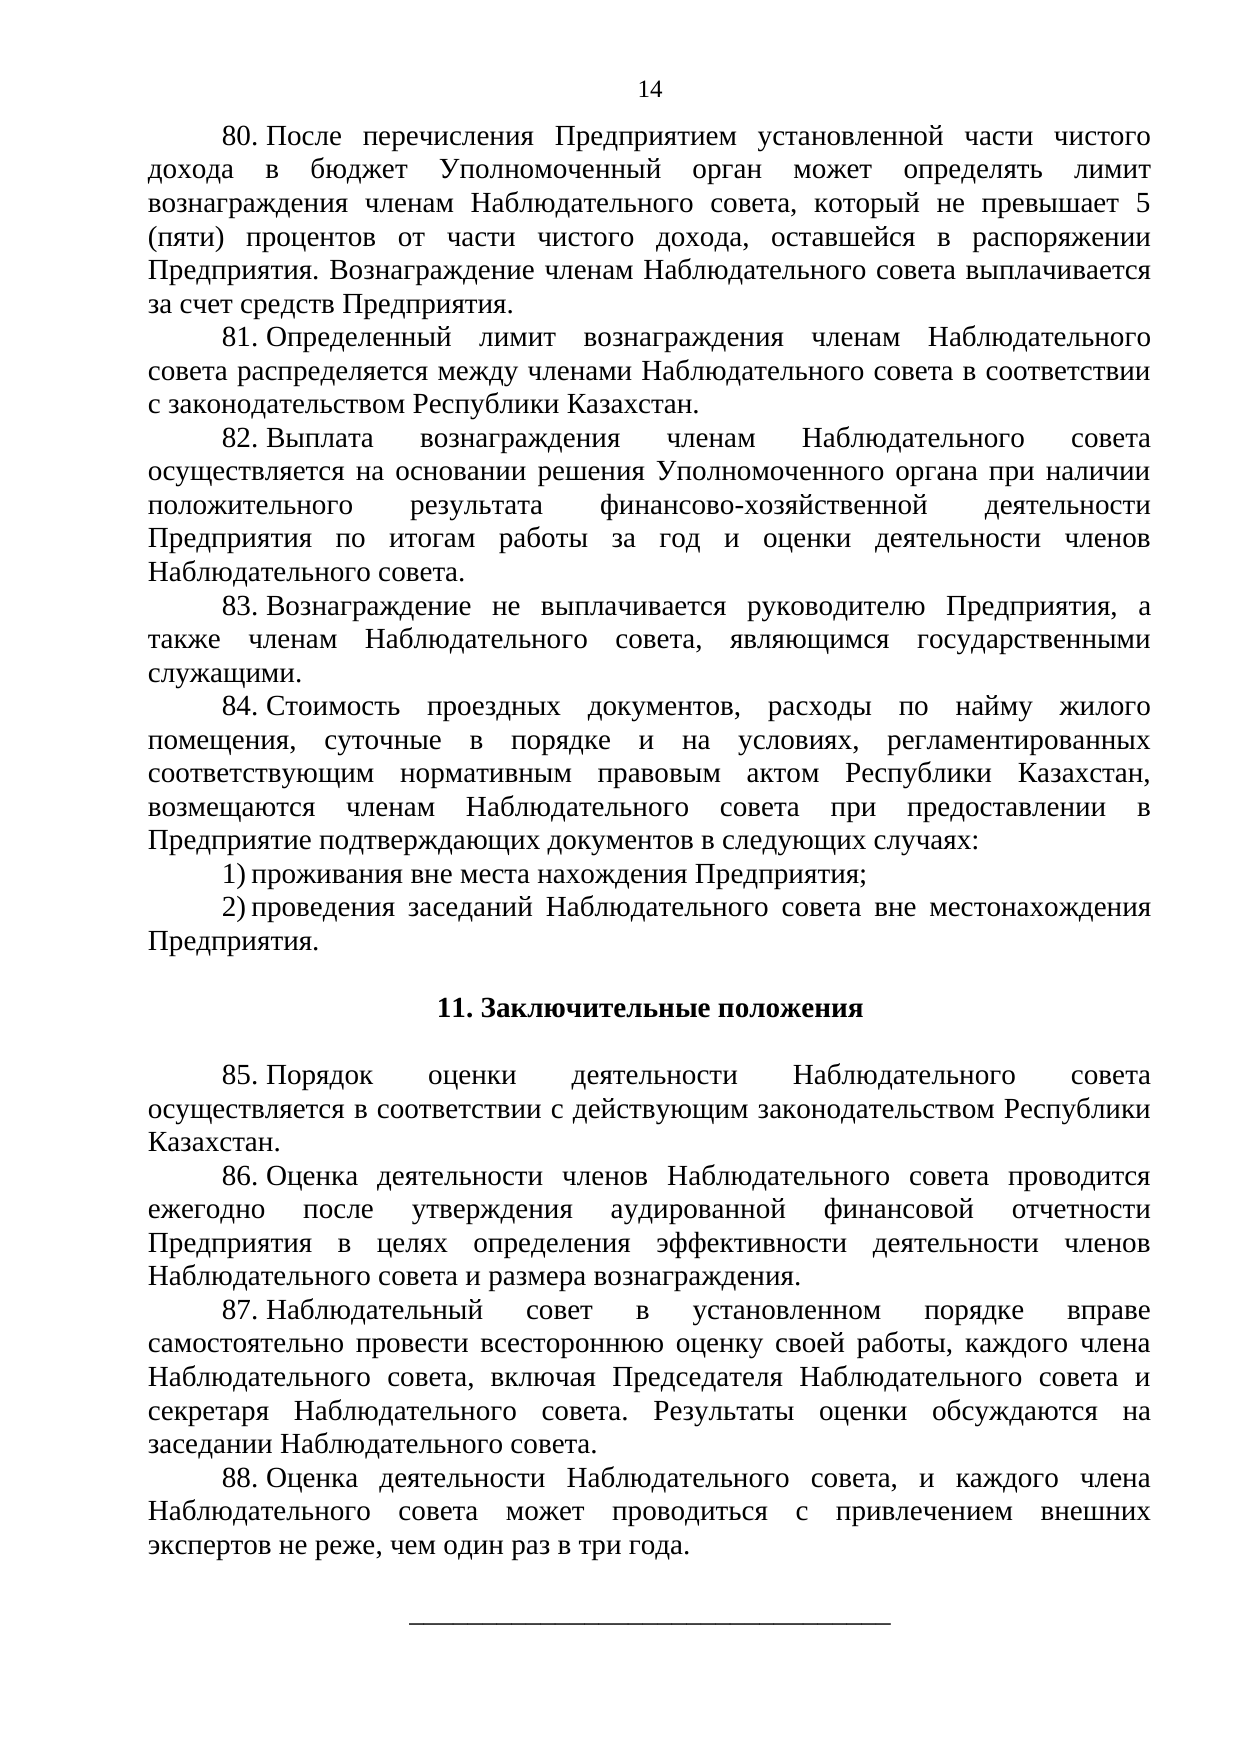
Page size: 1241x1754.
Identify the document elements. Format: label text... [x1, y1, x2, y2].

list Оценка деятельности Наблюдательного совета, и каждого члена Наблюдательного совета может проводиться с привлечением внешних экспертов не реже, чем один раз в три года. [148, 1460, 1152, 1560]
list проживания вне места нахождения Предприятия; [148, 856, 1152, 889]
list Стоимость проездных документов, расходы по найму жилого помещения, суточные в порядке и на условиях, регламентированных соответствующим нормативным правовым актом Республики Казахстан, возмещаются членам Наблюдательного совета при предоставлении в Предприятие подтверждающих документов в следующих случаях: [148, 688, 1152, 856]
list Оценка деятельности членов Наблюдательного совета проводится ежегодно после утверждения аудированной финансовой отчетности Предприятия в целях определения эффективности деятельности членов Наблюдательного совета и размера вознаграждения. [148, 1158, 1152, 1292]
list Выплата вознаграждения членам Наблюдательного совета осуществляется на основании решения Уполномоченного органа при наличии положительного результата финансово-хозяйственной деятельности Предприятия по итогам работы за год и оценки деятельности членов Наблюдательного совета. [148, 420, 1152, 588]
list проведения заседаний Наблюдательного совета вне местонахождения Предприятия. [148, 889, 1152, 957]
text 11. Заключительные положения [149, 990, 1152, 1024]
list Вознаграждение не выплачивается руководителю Предприятия, а также членам Наблюдательного совета, являющимся государственными служащими. [148, 588, 1152, 688]
list После перечисления Предприятием установленной части чистого дохода в бюджет Уполномоченный орган может определять лимит вознаграждения членам Наблюдательного совета, который не превышает 5 (пяти) процентов от части чистого дохода, оставшейся в распоряжении Предприятия. Вознаграждение членам Наблюдательного совета выплачивается за счет средств Предприятия. [148, 118, 1152, 319]
text _________________________________ [148, 1594, 1152, 1627]
list Определенный лимит вознаграждения членам Наблюдательного совета распределяется между членами Наблюдательного совета в соответствии с законодательством Республики Казахстан. [148, 319, 1152, 420]
list Порядок оценки деятельности Наблюдательного совета осуществляется в соответствии с действующим законодательством Республики Казахстан. [148, 1057, 1152, 1158]
list Наблюдательный совет в установленном порядке вправе самостоятельно провести всестороннюю оценку своей работы, каждого члена Наблюдательного совета, включая Председателя Наблюдательного совета и секретаря Наблюдательного совета. Результаты оценки обсуждаются на заседании Наблюдательного совета. [148, 1292, 1152, 1460]
